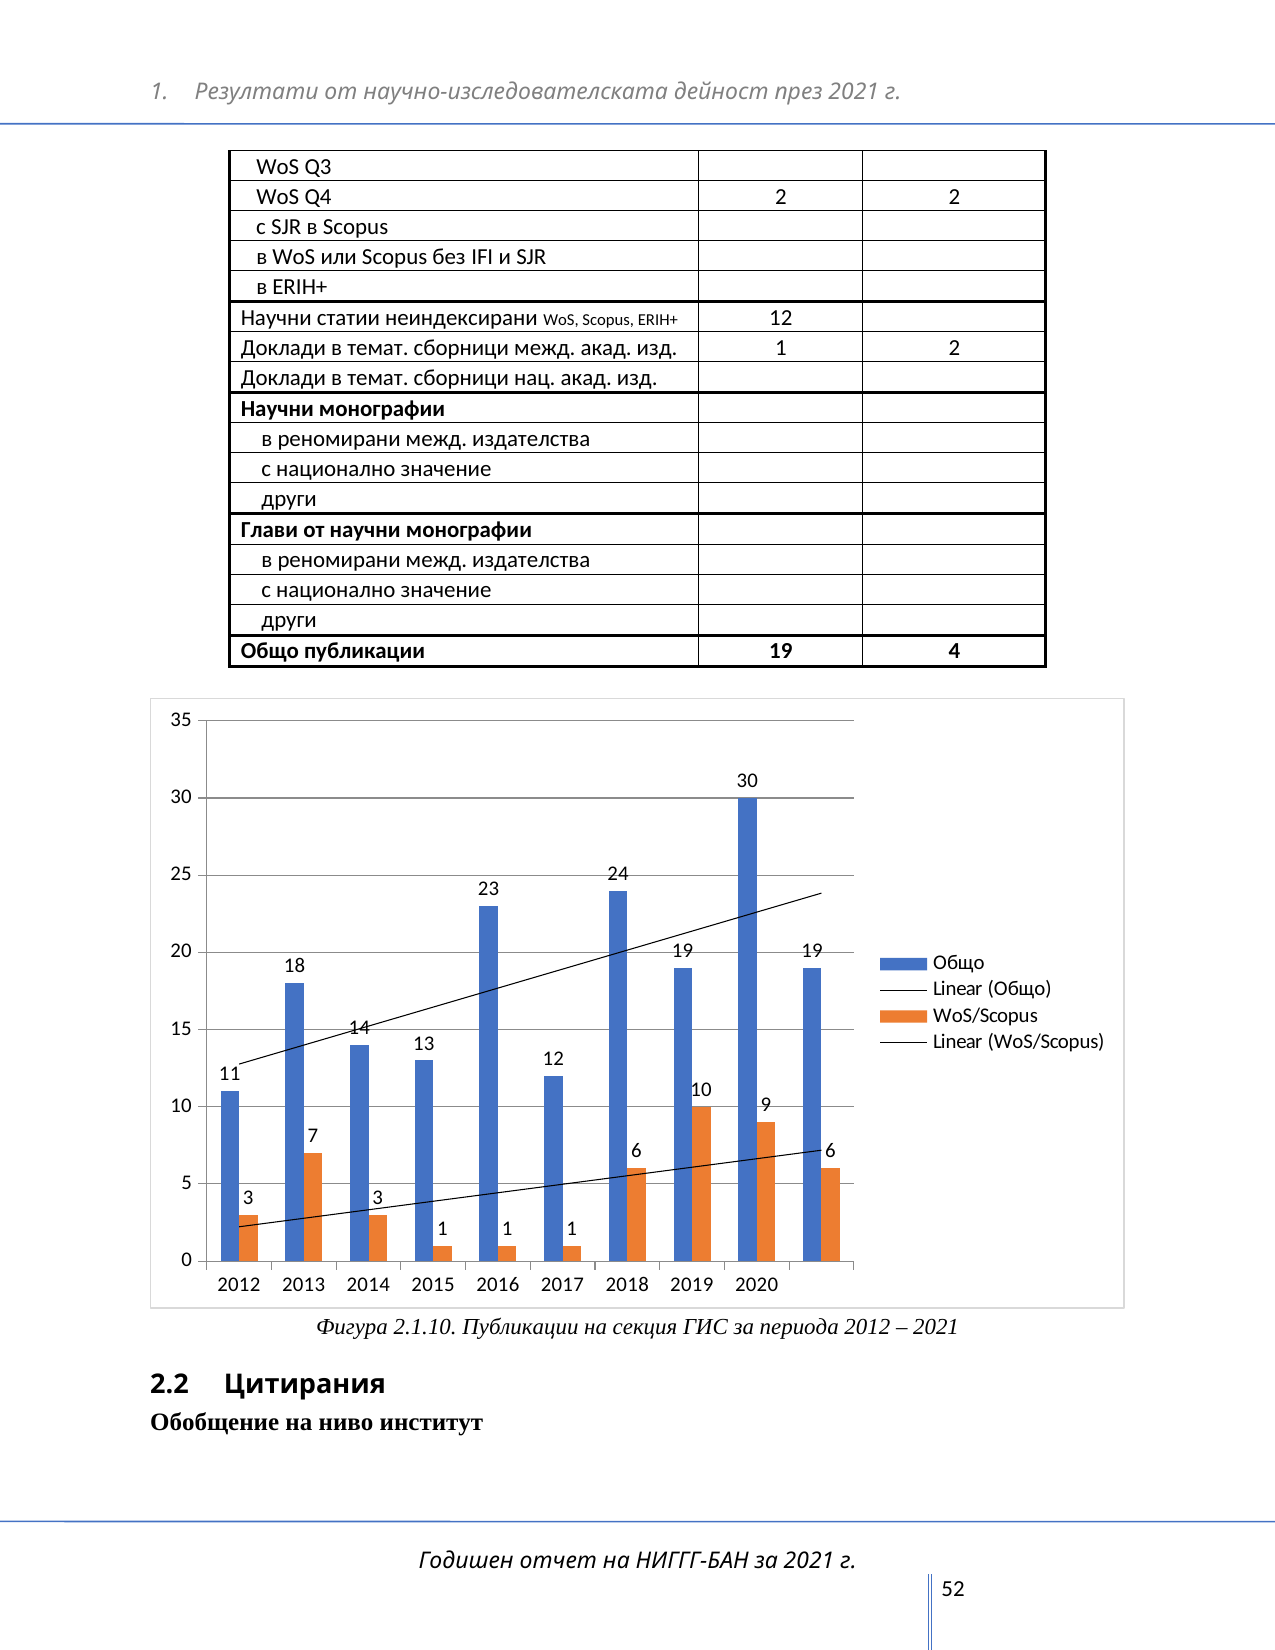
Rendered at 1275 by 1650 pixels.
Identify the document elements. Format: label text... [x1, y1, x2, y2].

table_cell [699, 545, 862, 573]
table_cell Доклади в темат. сборници нац. акад. изд. [231, 362, 698, 391]
table_cell 2 [863, 181, 1044, 210]
table_cell в WoS или Scopus без IFI и SJR [231, 241, 698, 270]
table_cell [699, 515, 862, 543]
table_cell [699, 211, 862, 240]
table_cell [863, 241, 1044, 270]
table_cell WoS Q4 [231, 181, 698, 210]
table_cell в реномирани межд. издателства [231, 545, 698, 573]
table_cell [863, 151, 1044, 180]
table_cell [863, 362, 1044, 391]
table_cell 19 [699, 637, 862, 664]
subtitle 2.2 Цитирания [150, 1364, 1125, 1401]
table_cell други [231, 483, 698, 512]
table_cell [699, 362, 862, 391]
table_cell [699, 605, 862, 633]
table_cell [863, 515, 1044, 543]
table_cell [863, 605, 1044, 633]
table_cell [699, 241, 862, 270]
table_cell [863, 545, 1044, 573]
table_cell с национално значение [231, 453, 698, 482]
table_cell [863, 575, 1044, 603]
table_cell Научни статии неиндексирани WoS, Scopus, ERIH+ [231, 303, 698, 331]
table_cell [699, 151, 862, 180]
table_cell [699, 271, 862, 300]
table_cell други [231, 605, 698, 633]
table_cell 2 [863, 332, 1044, 361]
table_cell [863, 303, 1044, 331]
table_cell [699, 423, 862, 452]
table_cell [863, 394, 1044, 422]
table_cell [863, 211, 1044, 240]
table_cell 12 [699, 303, 862, 331]
table_cell [863, 423, 1044, 452]
table_cell [699, 483, 862, 512]
table_cell с национално значение [231, 575, 698, 603]
table_cell с SJR в Scopus [231, 211, 698, 240]
table_cell [863, 271, 1044, 300]
table_cell в ERIH+ [231, 271, 698, 300]
table_cell 1 [699, 332, 862, 361]
table_cell WoS Q3 [231, 151, 698, 180]
table_cell Научни монографии [231, 394, 698, 422]
table_cell 4 [863, 637, 1044, 664]
table_cell Доклади в темат. сборници межд. акад. изд. [231, 332, 698, 361]
table_cell 2 [699, 181, 862, 210]
table_cell [863, 453, 1044, 482]
table_cell [699, 575, 862, 603]
table_cell Общо публикации [231, 637, 698, 664]
table_cell в реномирани межд. издателства [231, 423, 698, 452]
text Фигура 2.1.10. Публикации на секция ГИС за периода 2012 – 2021 [150, 1313, 1125, 1339]
table_cell Глави от научни монографии [231, 515, 698, 543]
text Обобщение на ниво институт [150, 1407, 1125, 1435]
table_cell [699, 394, 862, 422]
table_cell [699, 453, 862, 482]
table_cell [863, 483, 1044, 512]
